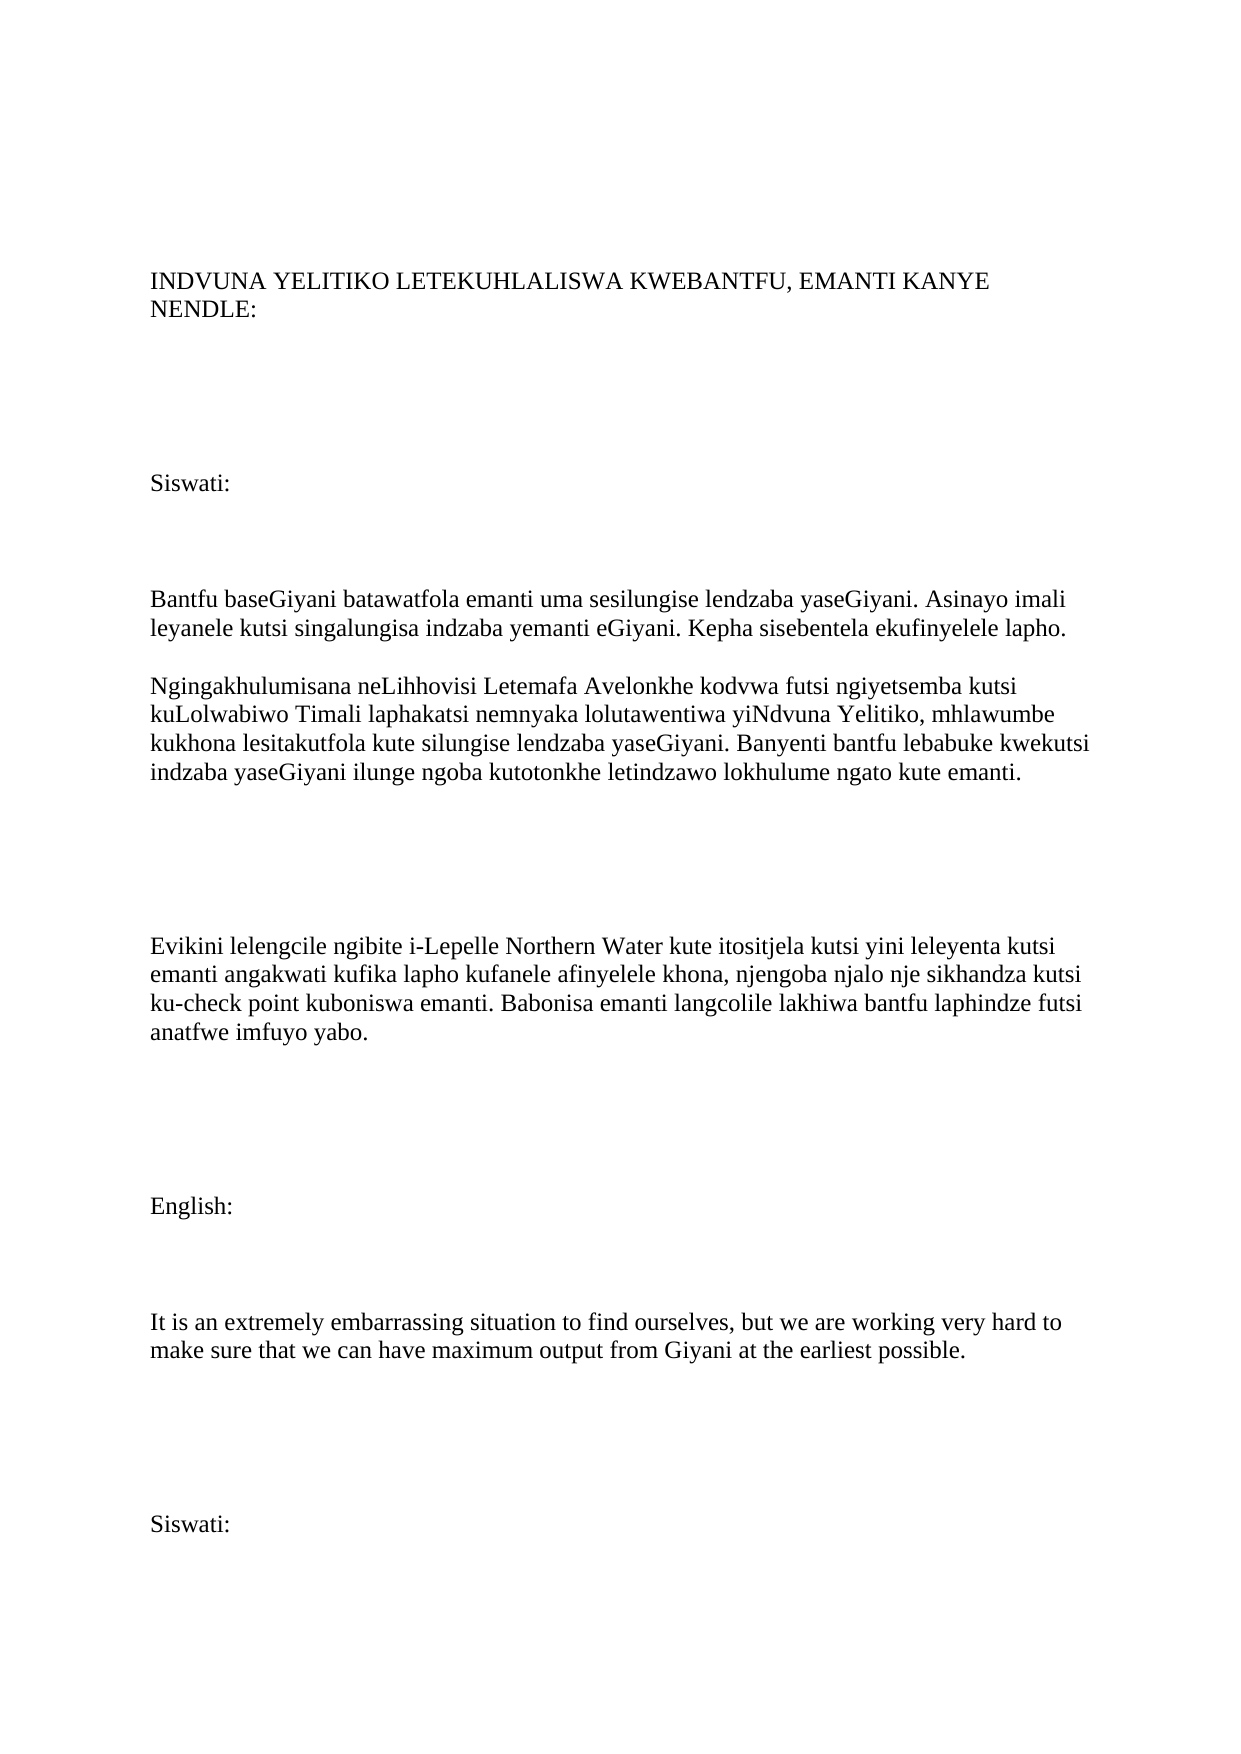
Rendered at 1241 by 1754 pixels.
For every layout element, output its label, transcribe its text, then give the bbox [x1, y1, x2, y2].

text Siswati: [150, 468, 1090, 497]
text INDVUNA YELITIKO LETEKUHLALISWA KWEBANTFU, EMANTI KANYE NENDLE: [150, 266, 1090, 323]
text English: [150, 1191, 1090, 1219]
text Evikini lelengcile ngibite i-Lepelle Northern Water kute itositjela kutsi yini leleyenta kutsi emanti angakwati kufika lapho kufanele afinyelele khona, njengoba njalo nje sikhandza kutsi ku-check point kuboniswa emanti. Babonisa emanti langcolile lakhiwa bantfu laphindze futsi anatfwe imfuyo yabo. [150, 931, 1090, 1046]
text Ngingakhulumisana neLihhovisi Letemafa Avelonkhe kodvwa futsi ngiyetsemba kutsi kuLolwabiwo Timali laphakatsi nemnyaka lolutawentiwa yiNdvuna Yelitiko, mhlawumbe kukhona lesitakutfola kute silungise lendzaba yaseGiyani. Banyenti bantfu lebabuke kwekutsi indzaba yaseGiyani ilunge ngoba kutotonkhe letindzawo lokhulume ngato kute emanti. [150, 671, 1090, 786]
text Bantfu baseGiyani batawatfola emanti uma sesilungise lendzaba yaseGiyani. Asinayo imali leyanele kutsi singalungisa indzaba yemanti eGiyani. Kepha sisebentela ekufinyelele lapho. [150, 584, 1090, 642]
text It is an extremely embarrassing situation to find ourselves, but we are working very hard to make sure that we can have maximum output from Giyani at the earliest possible. [150, 1307, 1090, 1364]
text Siswati: [150, 1509, 1090, 1538]
